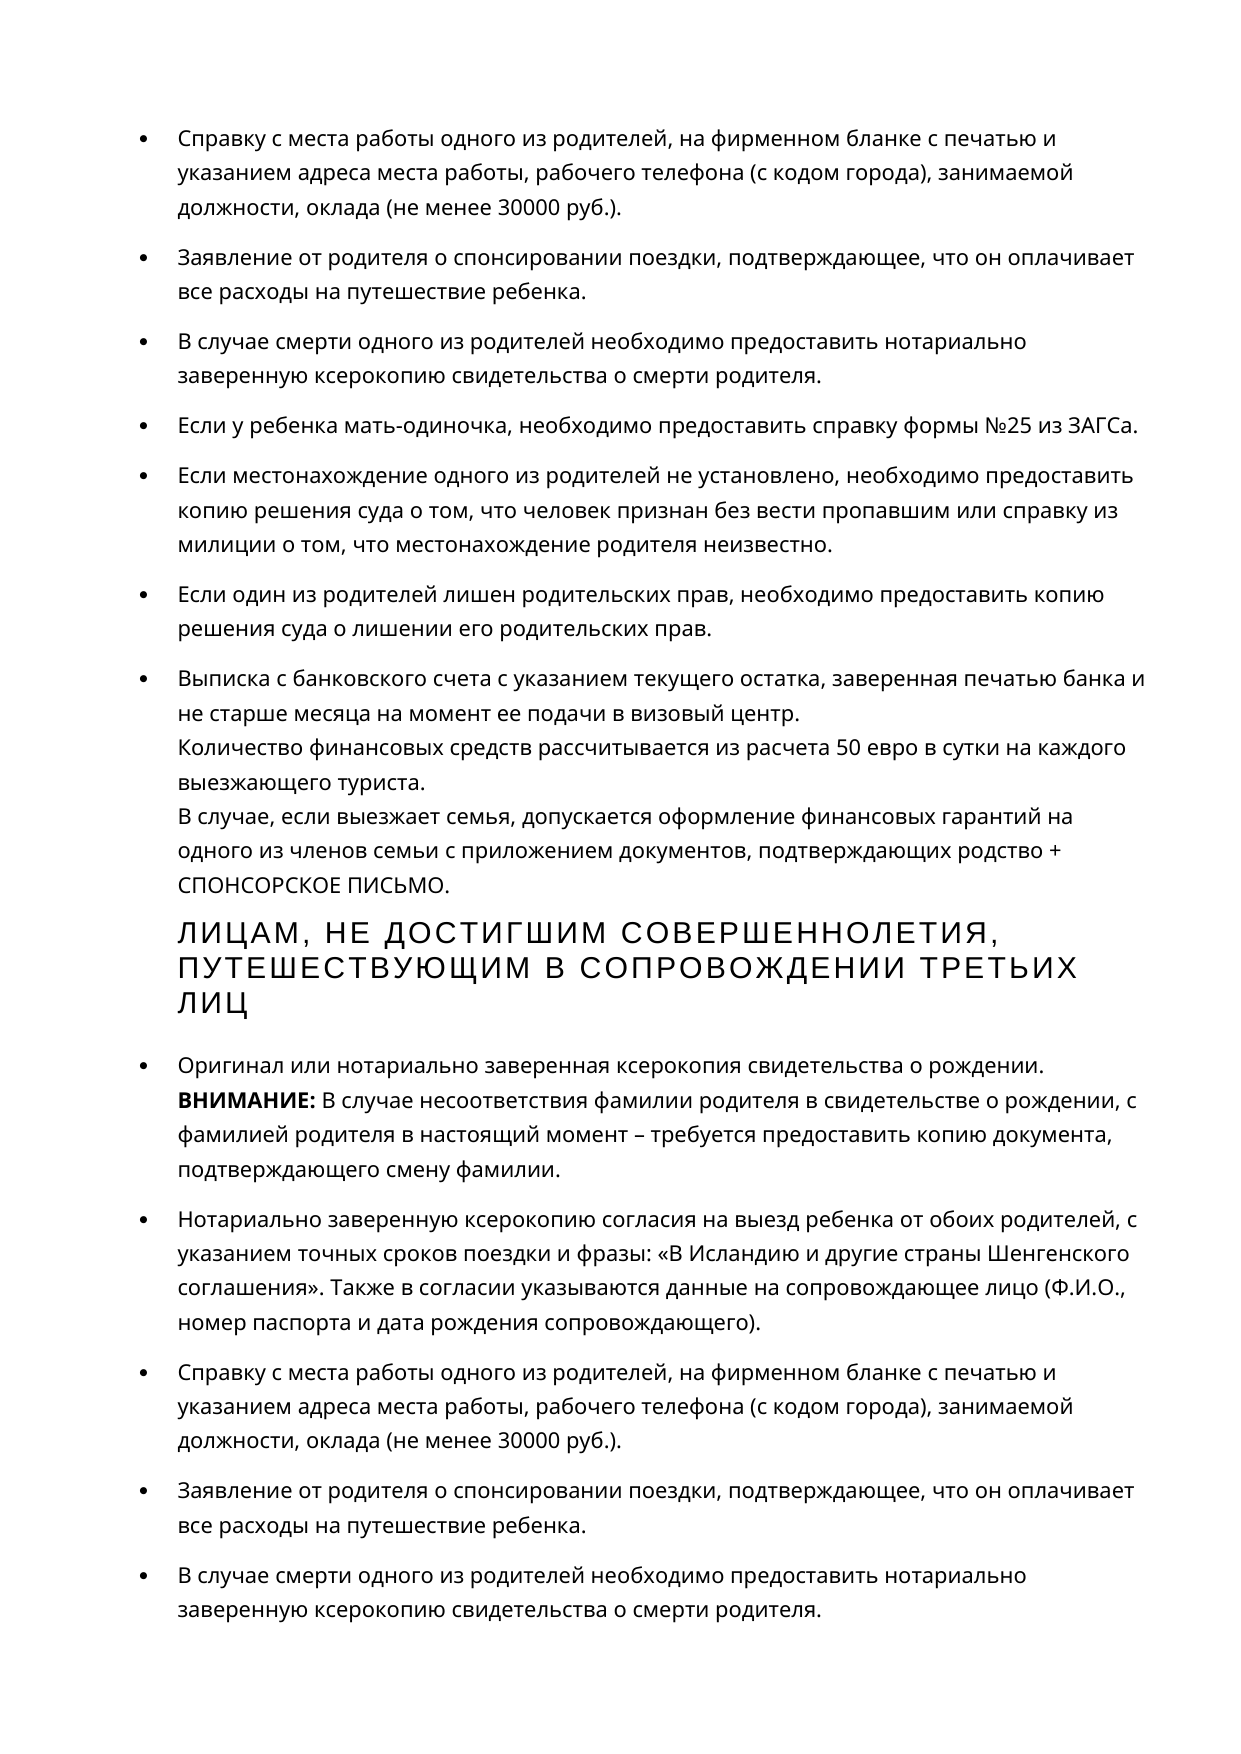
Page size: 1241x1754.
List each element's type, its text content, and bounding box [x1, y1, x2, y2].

list Заявление от родителя о спонсировании поездки, подтверждающее, что он оплачивает все расходы на путешествие ребенка. [140, 237, 1152, 306]
list Справку с места работы одного из родителей, на фирменном бланке с печатью и указанием адреса места работы, рабочего телефона (с кодом города), занимаемой должности, оклада (не менее 30000 руб.). [140, 1352, 1152, 1455]
list В случае смерти одного из родителей необходимо предоставить нотариально заверенную ксерокопию свидетельства о смерти родителя. [140, 1555, 1152, 1624]
list Если один из родителей лишен родительских прав, необходимо предоставить копию решения суда о лишении его родительских прав. [140, 574, 1152, 643]
text ЛИЦАМ, НЕ ДОСТИГШИМ СОВЕРШЕННОЛЕТИЯ, ПУТЕШЕСТВУЮЩИМ В СОПРОВОЖДЕНИИ ТРЕТЬИХ ЛИЦ [177, 915, 1152, 1019]
list Выписка с банковского счета с указанием текущего остатка, заверенная печатью банка и не старше месяца на момент ее подачи в визовый центр. Количество финансовых средств рассчитывается из расчета 50 евро в сутки на каждого выезжающего туриста. В случае, если выезжает семья, допускается оформление финансовых гарантий на одного из членов семьи с приложением документов, подтверждающих родство + СПОНСОРСКОЕ ПИСЬМО. [140, 659, 1152, 899]
list Заявление от родителя о спонсировании поездки, подтверждающее, что он оплачивает все расходы на путешествие ребенка. [140, 1471, 1152, 1540]
list Если у ребенка мать-одиночка, необходимо предоставить справку формы №25 из ЗАГСа. [140, 406, 1152, 440]
list В случае смерти одного из родителей необходимо предоставить нотариально заверенную ксерокопию свидетельства о смерти родителя. [140, 321, 1152, 390]
list Если местонахождение одного из родителей не установлено, необходимо предоставить копию решения суда о том, что человек признан без вести пропавшим или справку из милиции о том, что местонахождение родителя неизвестно. [140, 456, 1152, 559]
list Справку с места работы одного из родителей, на фирменном бланке с печатью и указанием адреса места работы, рабочего телефона (с кодом города), занимаемой должности, оклада (не менее 30000 руб.). [140, 118, 1152, 221]
list Нотариально заверенную ксерокопию согласия на выезд ребенка от обоих родителей, с указанием точных сроков поездки и фразы: «В Исландию и другие страны Шенгенского соглашения». Также в согласии указываются данные на сопровождающее лицо (Ф.И.О., номер паспорта и дата рождения сопровождающего). [140, 1199, 1152, 1337]
list Оригинал или нотариально заверенная ксерокопия свидетельства о рождении. ВНИМАНИЕ: В случае несоответствия фамилии родителя в свидетельстве о рождении, с фамилией родителя в настоящий момент – требуется предоставить копию документа, подтверждающего смену фамилии. [140, 1046, 1152, 1183]
